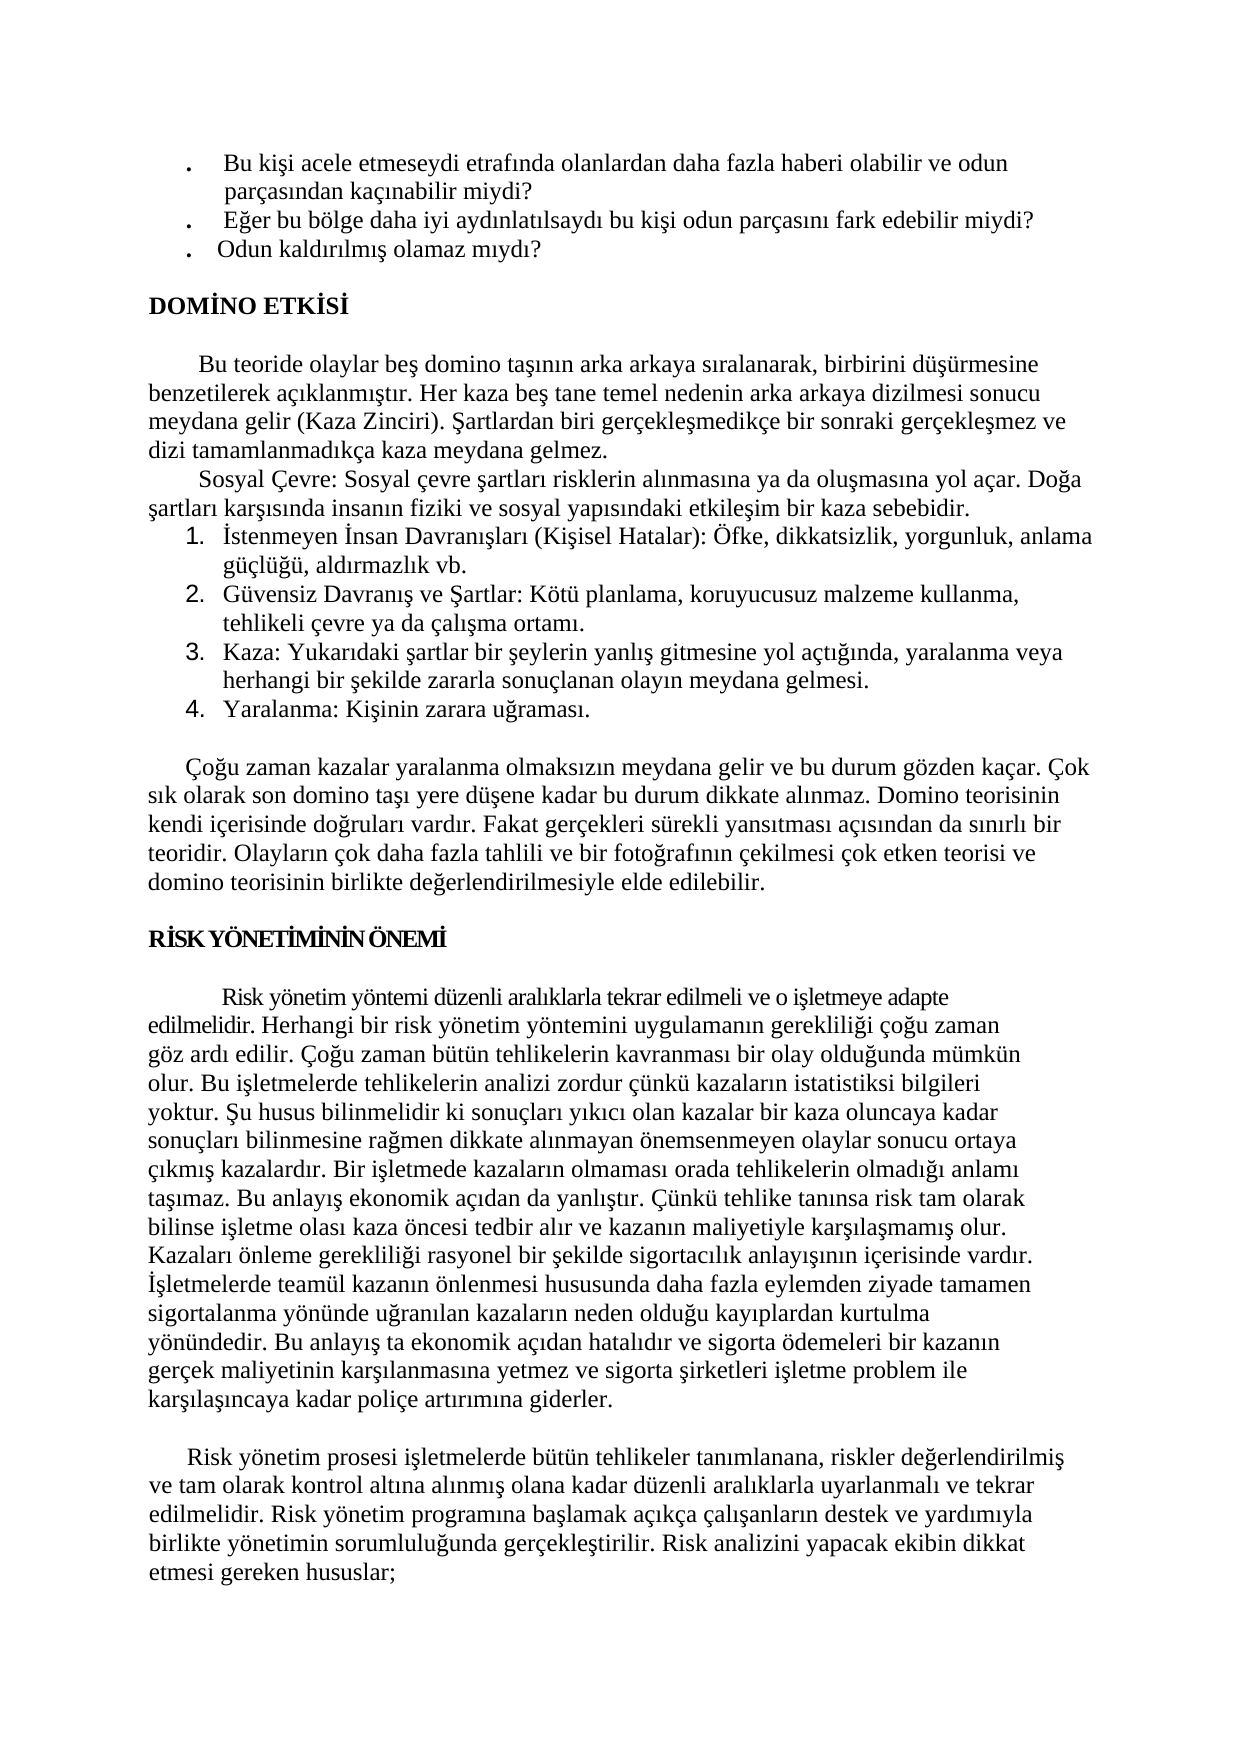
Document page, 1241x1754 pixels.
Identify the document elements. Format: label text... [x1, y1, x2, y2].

list İstenmeyen İnsan Davranışları (Kişisel Hatalar): Öfke, dikkatsizlik, yorgunluk, anlama güçlüğü, aldırmazlık vb. [185, 521, 1093, 579]
text Risk yönetim yöntemi düzenli aralıklarla tekrar edilmeli ve o işletmeye adapte edilmelidir. Herhangi bir risk yönetim yöntemini uygulamanın gerekliliği çoğu zaman göz ardı edilir. Çoğu zaman bütün tehlikelerin kavranması bir olay olduğunda mümkün olur. Bu işletmelerde tehlikelerin analizi zordur çünkü kazaların istatistiksi bilgileri yoktur. Şu husus bilinmelidir ki sonuçları yıkıcı olan kazalar bir kaza oluncaya kadar sonuçları bilinmesine rağmen dikkate alınmayan önemsenmeyen olaylar sonucu ortaya çıkmış kazalardır. Bir işletmede kazaların olmaması orada tehlikelerin olmadığı anlamı taşımaz. Bu anlayış ekonomik açıdan da yanlıştır. Çünkü tehlike tanınsa risk tam olarak bilinse işletme olası kaza öncesi tedbir alır ve kazanın maliyetiyle karşılaşmamış olur. Kazaları önleme gerekliliği rasyonel bir şekilde sigortacılık anlayışının içerisinde vardır. İşletmelerde teamül kazanın önlenmesi hususunda daha fazla eylemden ziyade tamamen sigortalanma yönünde uğranılan kazaların neden olduğu kayıplardan kurtulma yönündedir. Bu anlayış ta ekonomik açıdan hatalıdır ve sigorta ödemeleri bir kazanın gerçek maliyetinin karşılanmasına yetmez ve sigorta şirketleri işletme problem ile karşılaşıncaya kadar poliçe artırımına giderler. [148, 982, 1041, 1413]
text . Eğer bu bölge daha iyi aydınlatılsaydı bu kişi odun parçasını fark edebilir miydi? [186, 205, 1093, 234]
text . Odun kaldırılmış olamaz mıydı? [186, 234, 1093, 263]
text Risk yönetim prosesi işletmelerde bütün tehlikeler tanımlanana, riskler değerlendirilmiş ve tam olarak kontrol altına alınmış olana kadar düzenli aralıklarla uyarlanmalı ve tekrar edilmelidir. Risk yönetim programına başlamak açıkça çalışanların destek ve yardımıyla birlikte yönetimin sorumluluğunda gerçekleştirilir. Risk analizini yapacak ekibin dikkat etmesi gereken hususlar; [149, 1442, 1093, 1586]
list Yaralanma: Kişinin zarara uğraması. [185, 694, 1093, 723]
text RİSK YÖNETİMİNİN ÖNEMİ [148, 924, 1093, 953]
text Çoğu zaman kazalar yaralanma olmaksızın meydana gelir ve bu durum gözden kaçar. Çok sık olarak son domino taşı yere düşene kadar bu durum dikkate alınmaz. Domino teorisinin kendi içerisinde doğruları vardır. Fakat gerçekleri sürekli yansıtması açısından da sınırlı bir teoridir. Olayların çok daha fazla tahlili ve bir fotoğrafının çekilmesi çok etken teorisi ve domino teorisinin birlikte değerlendirilmesiyle elde edilebilir. [148, 752, 1093, 896]
text Sosyal Çevre: Sosyal çevre şartları risklerin alınmasına ya da oluşmasına yol açar. Doğa şartları karşısında insanın fiziki ve sosyal yapısındaki etkileşim bir kaza sebebidir. [148, 464, 1093, 521]
list Güvensiz Davranış ve Şartlar: Kötü planlama, koruyucusuz malzeme kullanma, tehlikeli çevre ya da çalışma ortamı. [185, 579, 1093, 637]
text Bu teoride olaylar beş domino taşının arka arkaya sıralanarak, birbirini düşürmesine benzetilerek açıklanmıştır. Her kaza beş tane temel nedenin arka arkaya dizilmesi sonucu meydana gelir (Kaza Zinciri). Şartlardan biri gerçekleşmedikçe bir sonraki gerçekleşmez ve dizi tamamlanmadıkça kaza meydana gelmez. [148, 349, 1093, 464]
text . Bu kişi acele etmeseydi etrafında olanlardan daha fazla haberi olabilir ve odun parçasından kaçınabilir miydi? [186, 148, 1047, 205]
list Kaza: Yukarıdaki şartlar bir şeylerin yanlış gitmesine yol açtığında, yaralanma veya herhangi bir şekilde zararla sonuçlanan olayın meydana gelmesi. [185, 637, 1093, 694]
text DOMİNO ETKİSİ [149, 291, 1093, 320]
